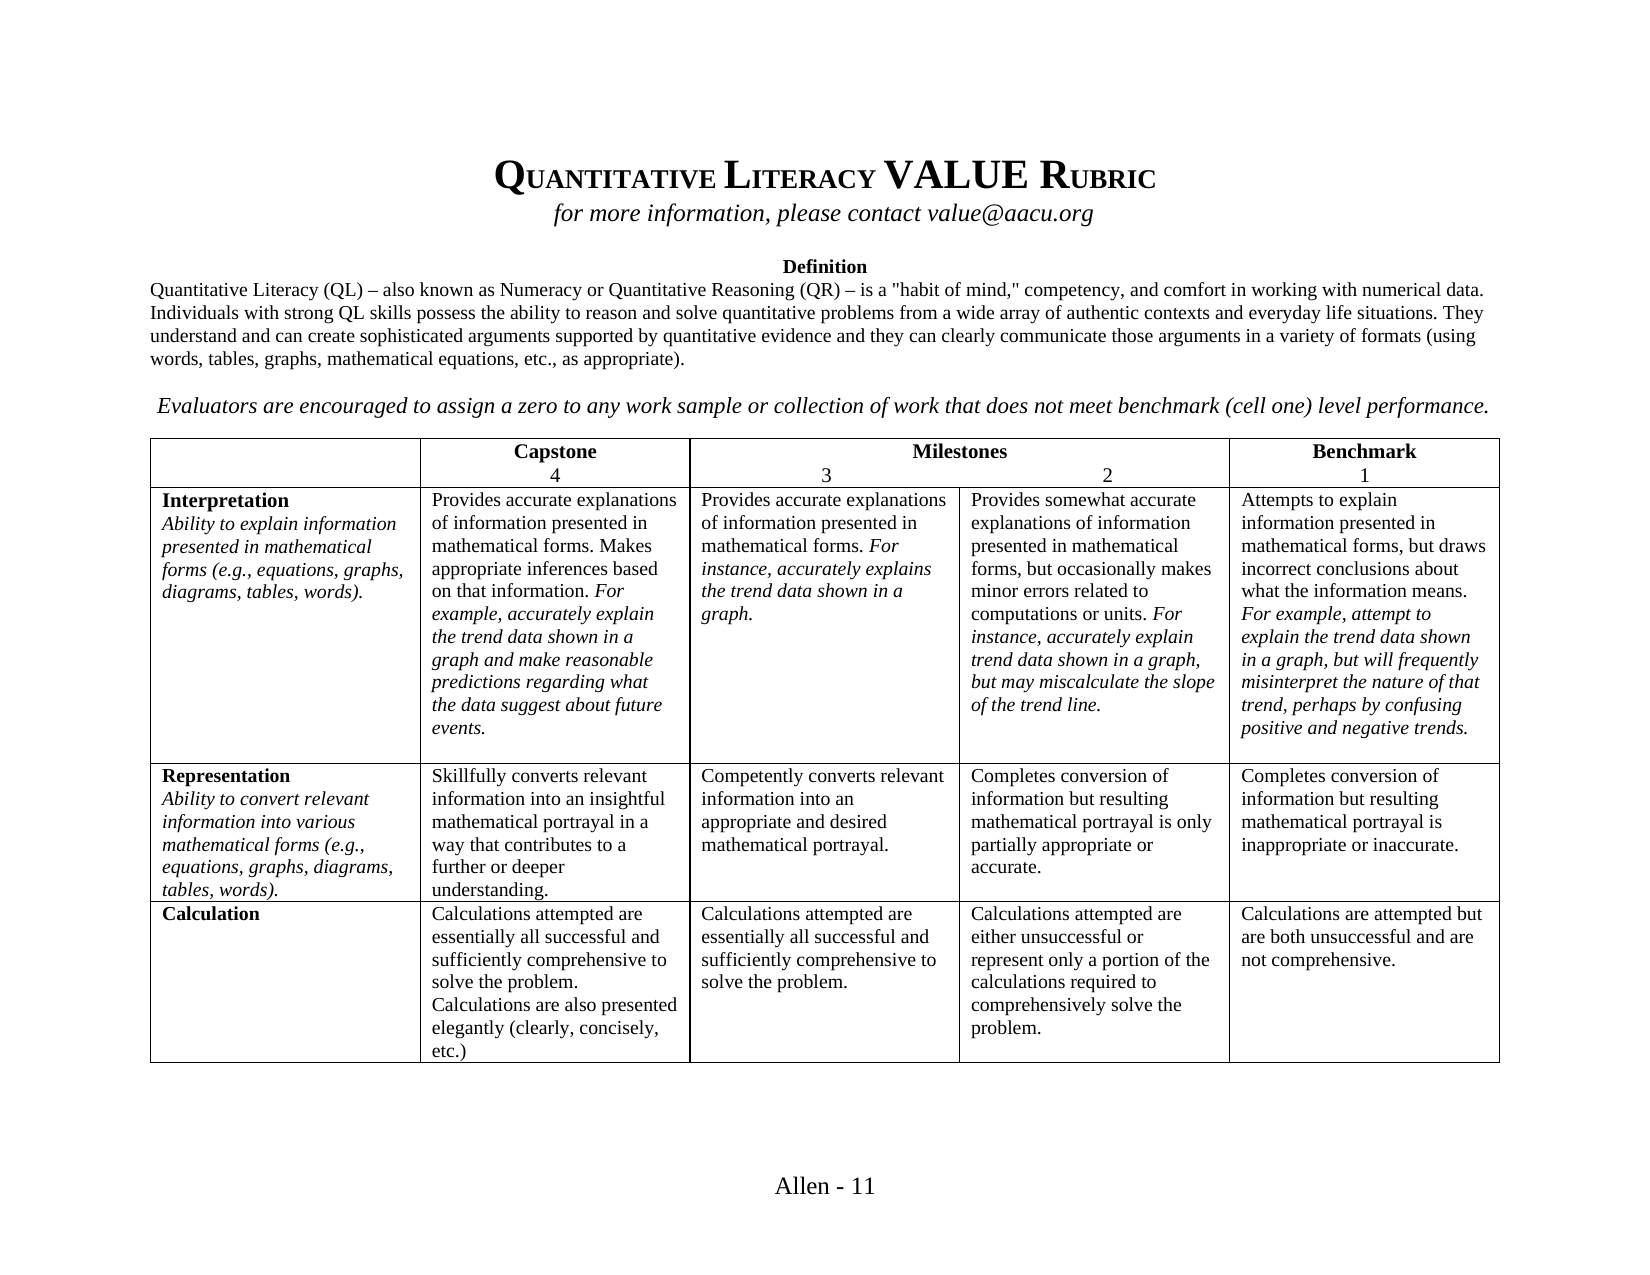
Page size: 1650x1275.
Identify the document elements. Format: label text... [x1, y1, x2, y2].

table_cell Representation Ability to convert relevant information into various mathematical forms (e.g., equations, graphs, diagrams, tables, words). [151, 764, 420, 901]
table_cell Competently converts relevant information into an appropriate and desired mathematical portrayal. [691, 764, 959, 901]
text for more information, please contact value@aacu.org [150, 198, 1500, 227]
table_cell Calculation [151, 902, 420, 1062]
text Definition [150, 255, 1500, 278]
table_header Benchmark 1 [1230, 439, 1499, 487]
table_cell Calculations attempted are essentially all successful and sufficiently comprehensive to solve the problem. Calculations are also presented elegantly (clearly, concisely, etc.) [421, 902, 689, 1062]
table_cell Attempts to explain information presented in mathematical forms, but draws incorrect conclusions about what the information means. For example, attempt to explain the trend data shown in a graph, but will frequently misinterpret the nature of that trend, perhaps by confusing positive and negative trends. [1230, 488, 1499, 763]
table_cell Calculations attempted are either unsuccessful or represent only a portion of the calculations required to comprehensively solve the problem. [960, 902, 1229, 1062]
table_cell Interpretation Ability to explain information presented in mathematical forms (e.g., equations, graphs, diagrams, tables, words). [151, 488, 420, 763]
table_cell Provides somewhat accurate explanations of information presented in mathematical forms, but occasionally makes minor errors related to computations or units. For instance, accurately explain trend data shown in a graph, but may miscalculate the slope of the trend line. [960, 488, 1229, 763]
text QUANTITATIVE LITERACY VALUE RUBRIC [150, 150, 1500, 198]
table_cell Provides accurate explanations of information presented in mathematical forms. Makes appropriate inferences based on that information. For example, accurately explain the trend data shown in a graph and make reasonable predictions regarding what the data suggest about future events. [421, 488, 689, 763]
table_header Capstone 4 [421, 439, 689, 487]
table_header Milestones 3 2 [691, 439, 1229, 487]
table_cell Calculations are attempted but are both unsuccessful and are not comprehensive. [1230, 902, 1499, 1062]
table_cell Completes conversion of information but resulting mathematical portrayal is only partially appropriate or accurate. [960, 764, 1229, 901]
table_cell Provides accurate explanations of information presented in mathematical forms. For instance, accurately explains the trend data shown in a graph. [691, 488, 959, 763]
table_header [151, 439, 420, 487]
text Quantitative Literacy (QL) – also known as Numeracy or Quantitative Reasoning (QR) – is a "habit of mind," competency, and comfort in working with numerical data. Individuals with strong QL skills possess the ability to reason and solve quantitative problems from a wide array of authentic contexts and everyday life situations. They understand and can create sophisticated arguments supported by quantitative evidence and they can clearly communicate those arguments in a variety of formats (using words, tables, graphs, mathematical equations, etc., as appropriate). [150, 278, 1500, 369]
table_cell Skillfully converts relevant information into an insightful mathematical portrayal in a way that contributes to a further or deeper understanding. [421, 764, 689, 901]
table_cell Completes conversion of information but resulting mathematical portrayal is inappropriate or inaccurate. [1230, 764, 1499, 901]
table_cell Calculations attempted are essentially all successful and sufficiently comprehensive to solve the problem. [691, 902, 959, 1062]
text Evaluators are encouraged to assign a zero to any work sample or collection of work that does not meet benchmark (cell one) level performance. [150, 392, 1500, 419]
